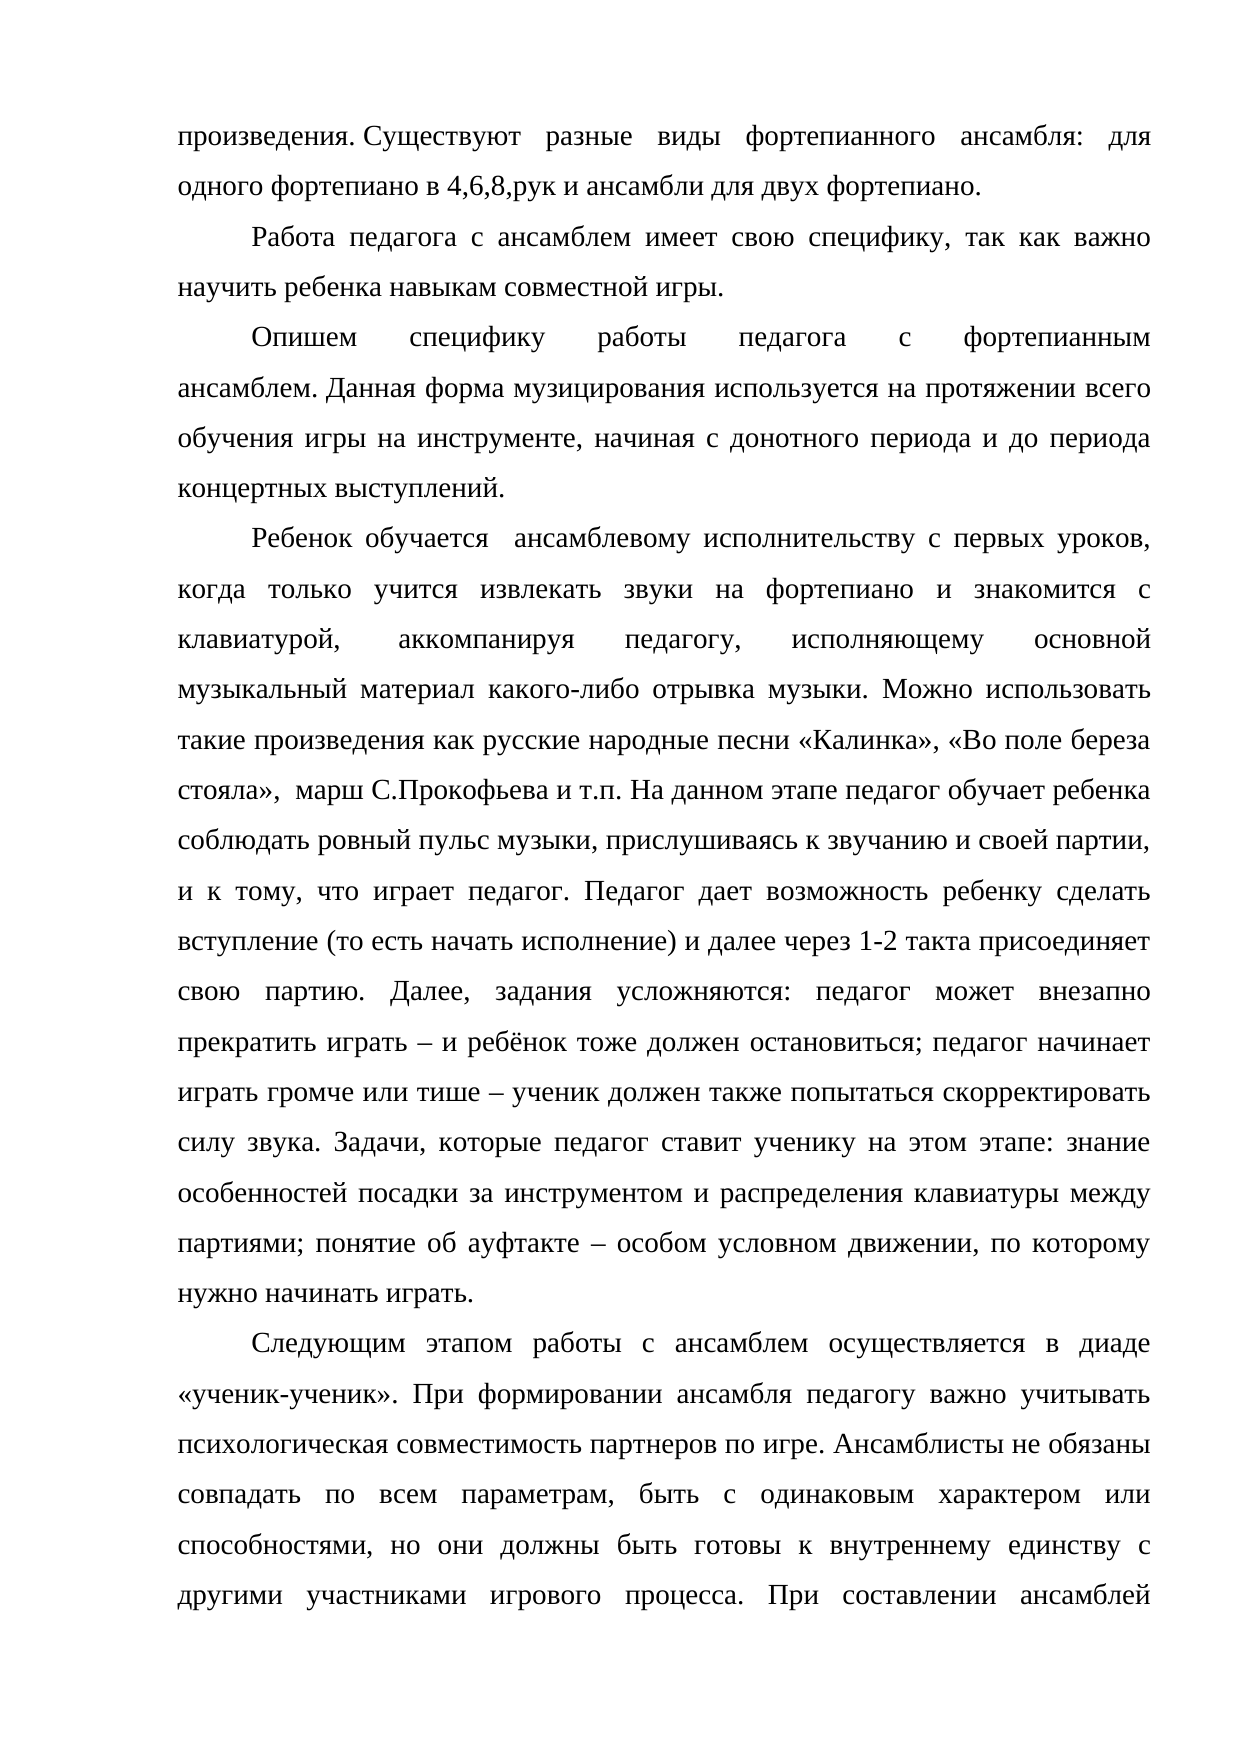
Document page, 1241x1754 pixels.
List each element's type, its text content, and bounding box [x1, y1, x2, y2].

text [177, 118, 1152, 202]
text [177, 1326, 1152, 1611]
text Работа педагога с ансамблем имеет свою специфику, так как важно научить ребенка навыкам совместной игры. [177, 219, 1152, 303]
text Опишем специфику работы педагога с фортепианным ансамблем. Данная форма музицирования используется на протяжении всего обучения игры на инструменте, начиная с донотного периода и до периода концертных выступлений. [177, 319, 1152, 504]
text Ребенок обучается ансамблевому исполнительству с первых уроков, когда только учится извлекать звуки на фортепиано и знакомится с клавиатурой, аккомпанируя педагогу, исполняющему основной музыкальный материал какого-либо отрывка музыки. Можно использовать такие произведения как русские народные песни «Калинка», «Во поле береза стояла», марш С.Прокофьева и т.п. На данном этапе педагог обучает ребенка соблюдать ровный пульс музыки, прислушиваясь к звучанию и своей партии, и к тому, что играет педагог. Педагог дает возможность ребенку сделать вступление (то есть начать исполнение) и далее через 1-2 такта присоединяет свою партию. Далее, задания усложняются: педагог может внезапно прекратить играть – и ребёнок тоже должен остановиться; педагог начинает играть громче или тише – ученик должен также попытаться скорректировать силу звука. Задачи, которые педагог ставит ученику на этом этапе: знание особенностей посадки за инструментом и распределения клавиатуры между партиями; понятие об ауфтакте – особом условном движении, по которому нужно начинать играть. [177, 521, 1152, 1309]
